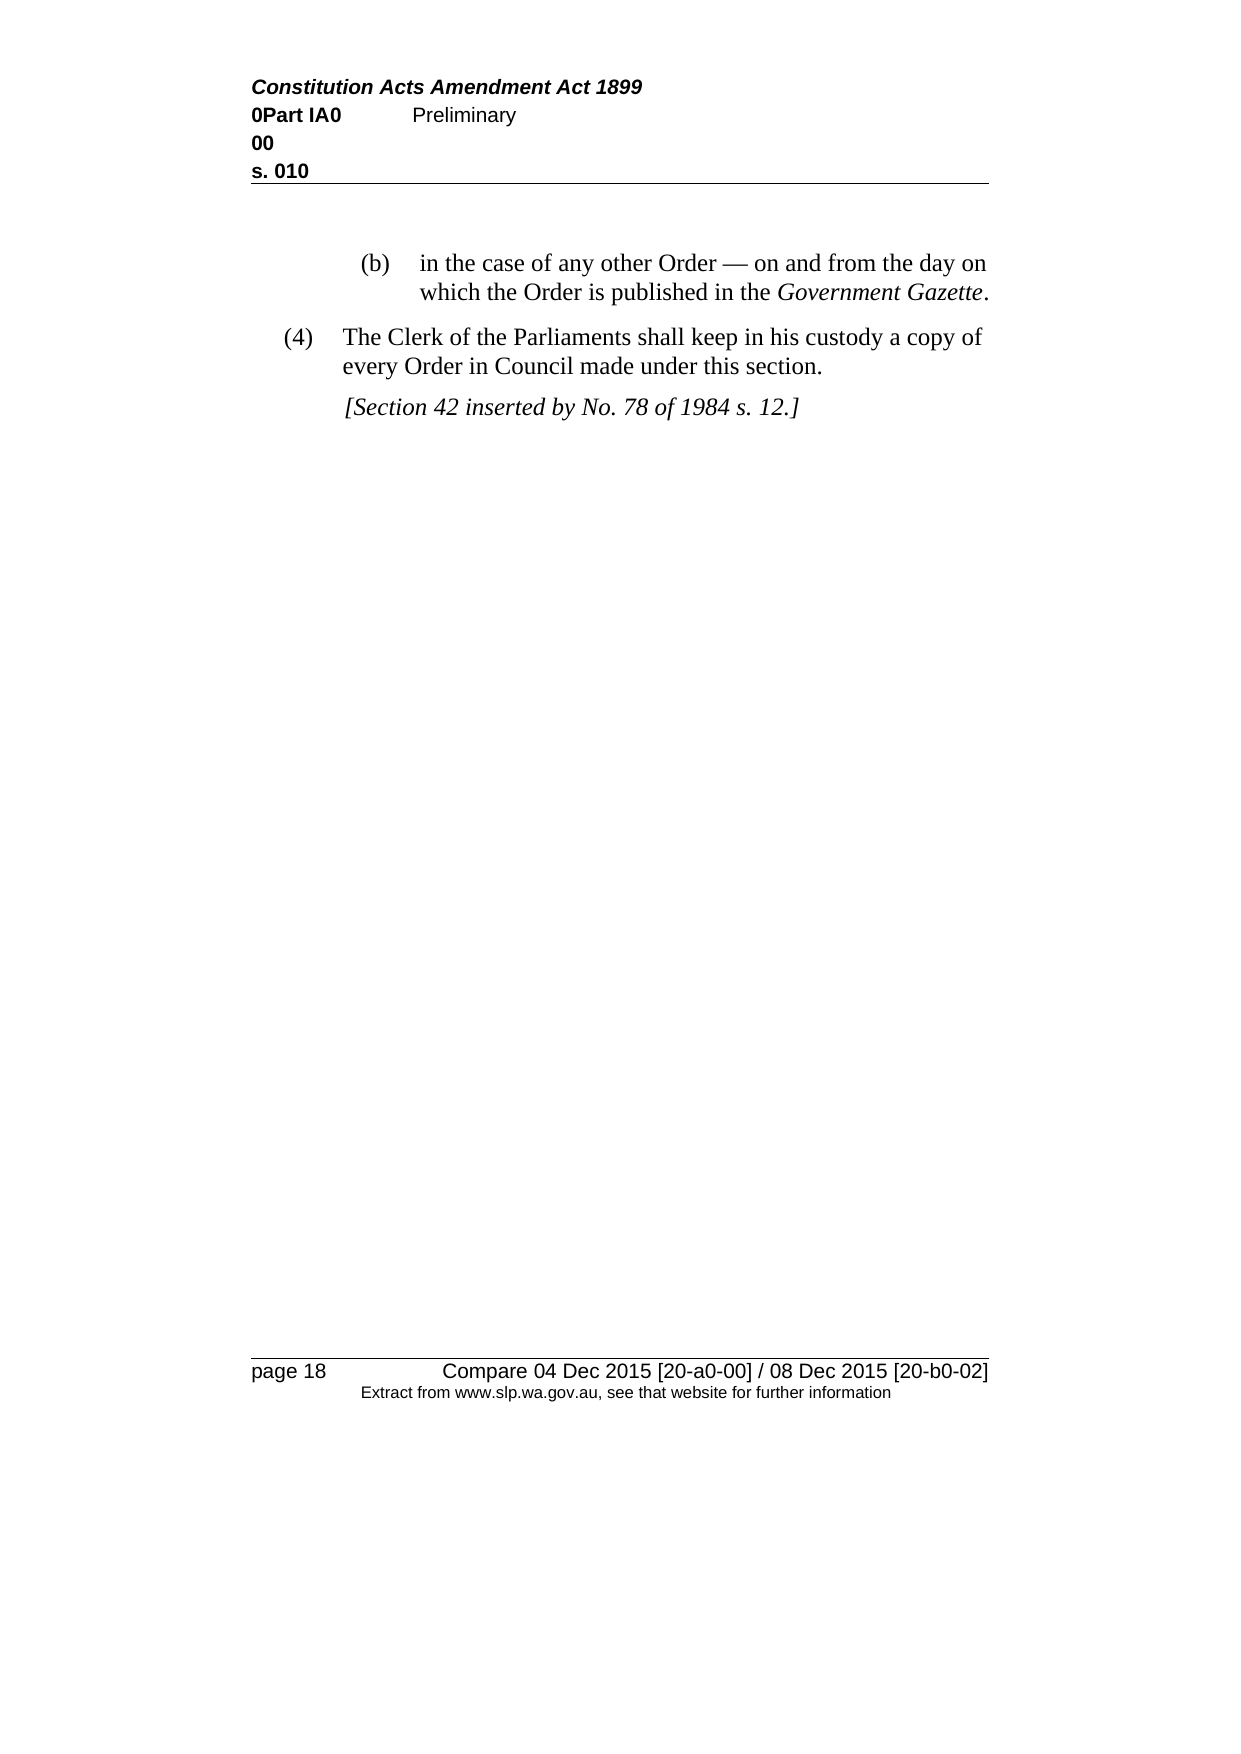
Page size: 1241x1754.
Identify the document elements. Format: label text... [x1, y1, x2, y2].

text (4) The Clerk of the Parliaments shall keep in his custody a copy of every Order in Council made under this section. [251, 322, 989, 380]
text [Section 42 inserted by No. 78 of 1984 s. 12.] [251, 392, 989, 421]
text (b) in the case of any other Order — on and from the day on which the Order is published in the Government Gazette. [251, 248, 989, 306]
